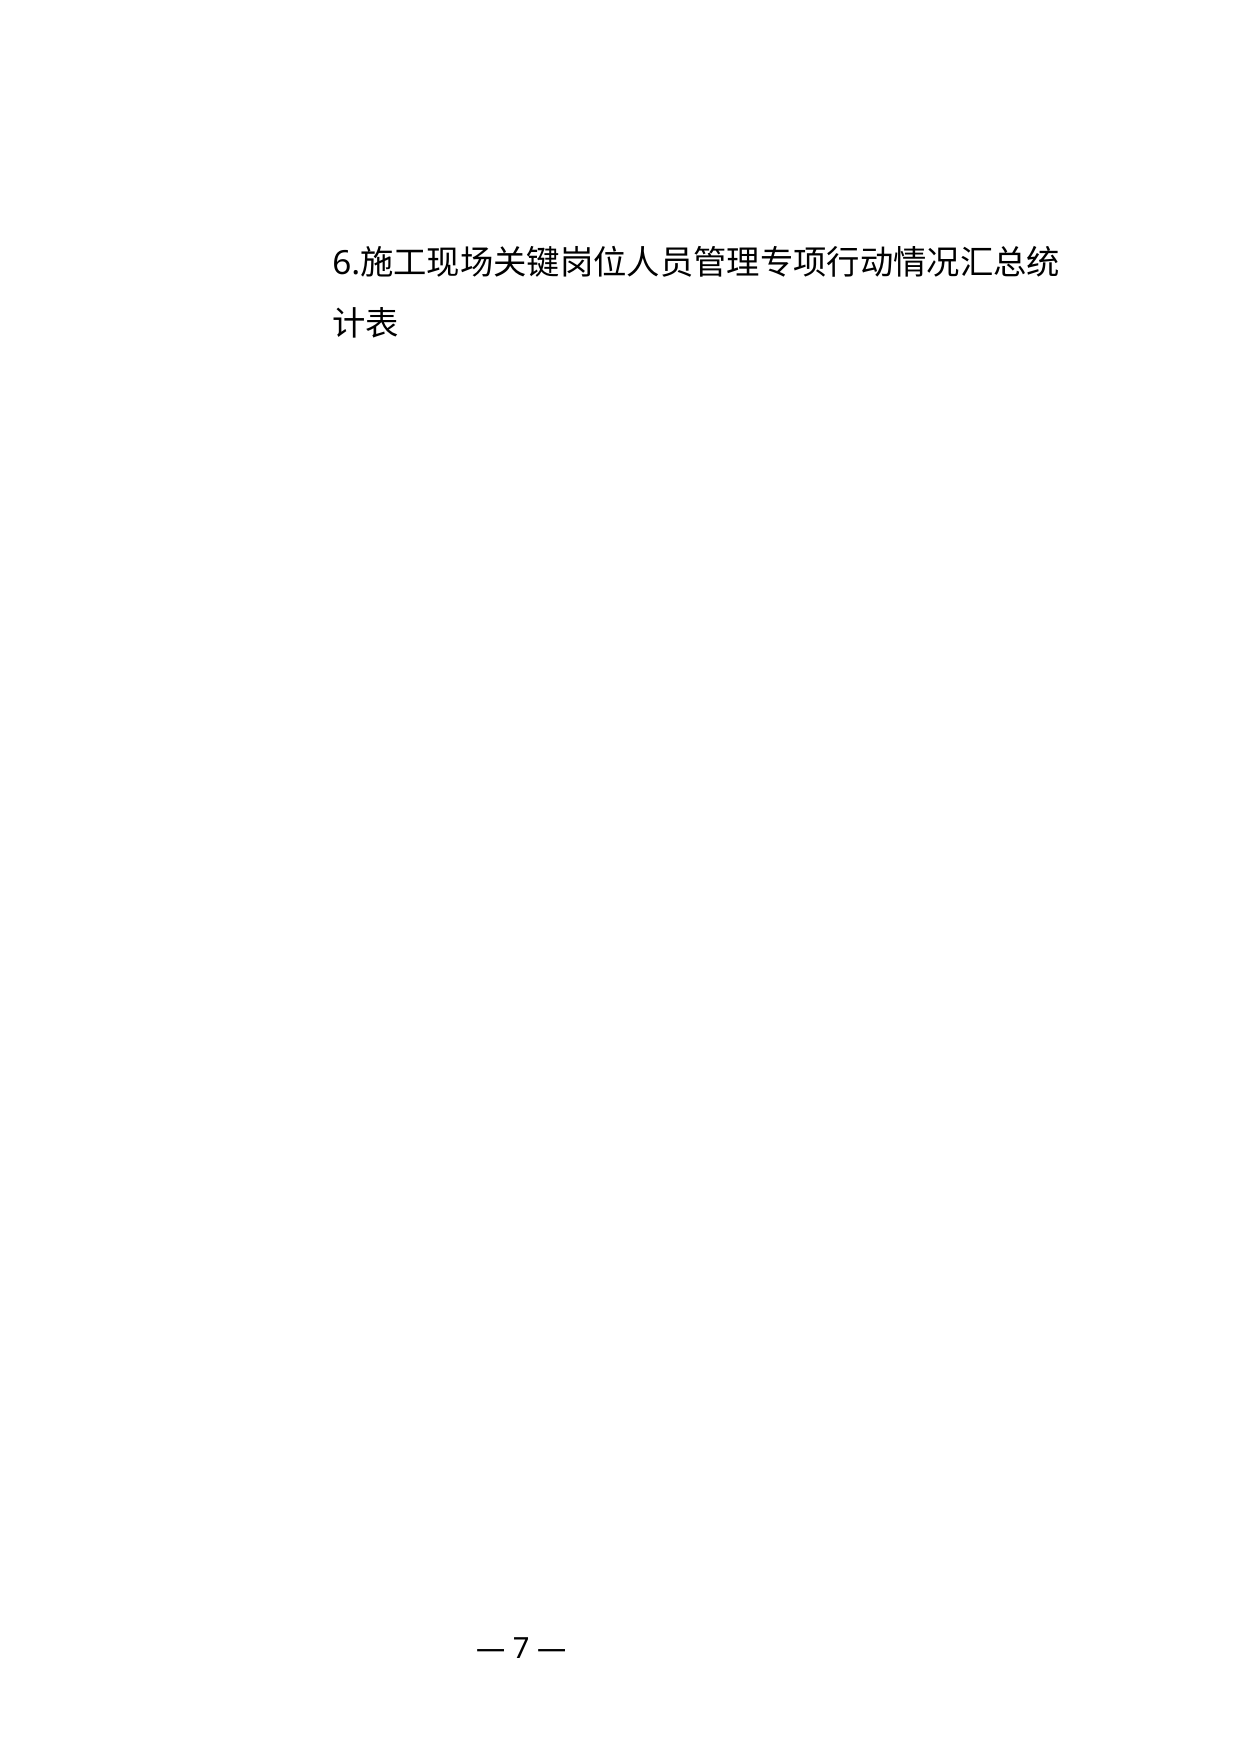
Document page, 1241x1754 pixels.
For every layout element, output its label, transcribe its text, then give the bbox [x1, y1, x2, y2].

list 6.施工现场关键岗位人员管理专项行动情况汇总统计表 [332, 227, 1087, 347]
